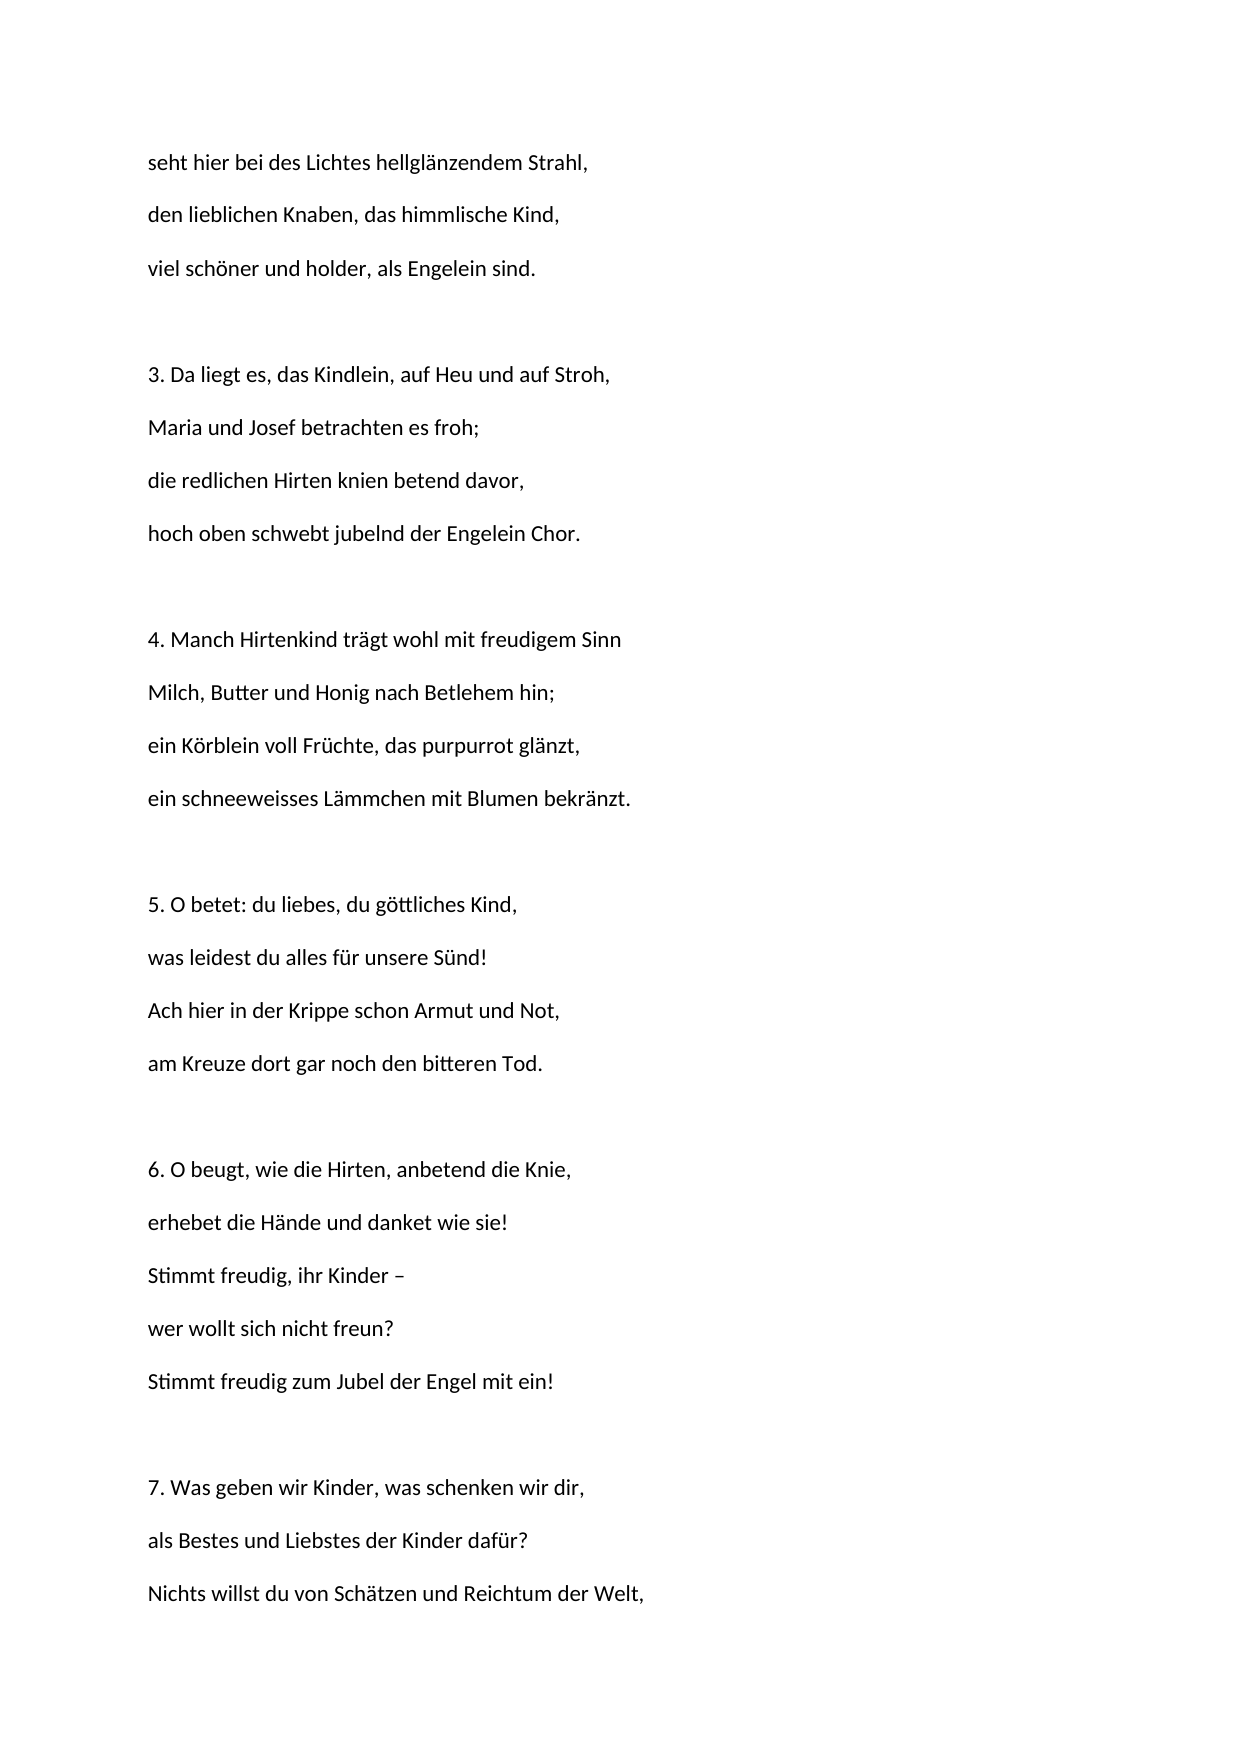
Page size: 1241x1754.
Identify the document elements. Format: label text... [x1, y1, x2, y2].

text Ach hier in der Krippe schon Armut und Not, [148, 996, 1093, 1024]
text hoch oben schwebt jubelnd der Engelein Chor. [148, 519, 1093, 547]
text ein Körblein voll Früchte, das purpurrot glänzt, [148, 731, 1093, 759]
text den lieblichen Knaben, das himmlische Kind, [148, 201, 1093, 229]
text Milch, Butter und Honig nach Betlehem hin; [148, 678, 1093, 706]
text was leidest du alles für unsere Sünd! [148, 943, 1093, 971]
text 3. Da liegt es, das Kindlein, auf Heu und auf Stroh, [148, 360, 1093, 388]
text 5. O betet: du liebes, du göttliches Kind, [148, 890, 1093, 918]
text Maria und Josef betrachten es froh; [148, 413, 1093, 441]
text 4. Manch Hirtenkind trägt wohl mit freudigem Sinn [148, 625, 1093, 653]
text seht hier bei des Lichtes hellglänzendem Strahl, [148, 148, 1093, 176]
text Nichts willst du von Schätzen und Reichtum der Welt, [148, 1579, 1093, 1607]
text ein schneeweisses Lämmchen mit Blumen bekränzt. [148, 784, 1093, 812]
text als Bestes und Liebstes der Kinder dafür? [148, 1526, 1093, 1554]
text Stimmt freudig, ihr Kinder – [148, 1261, 1093, 1289]
text 6. O beugt, wie die Hirten, anbetend die Knie, [148, 1155, 1093, 1183]
text viel schöner und holder, als Engelein sind. [148, 254, 1093, 282]
text wer wollt sich nicht freun? [148, 1314, 1093, 1342]
text die redlichen Hirten knien betend davor, [148, 466, 1093, 494]
text Stimmt freudig zum Jubel der Engel mit ein! [148, 1367, 1093, 1395]
text 7. Was geben wir Kinder, was schenken wir dir, [148, 1473, 1093, 1501]
text erhebet die Hände und danket wie sie! [148, 1208, 1093, 1236]
text am Kreuze dort gar noch den bitteren Tod. [148, 1049, 1093, 1077]
